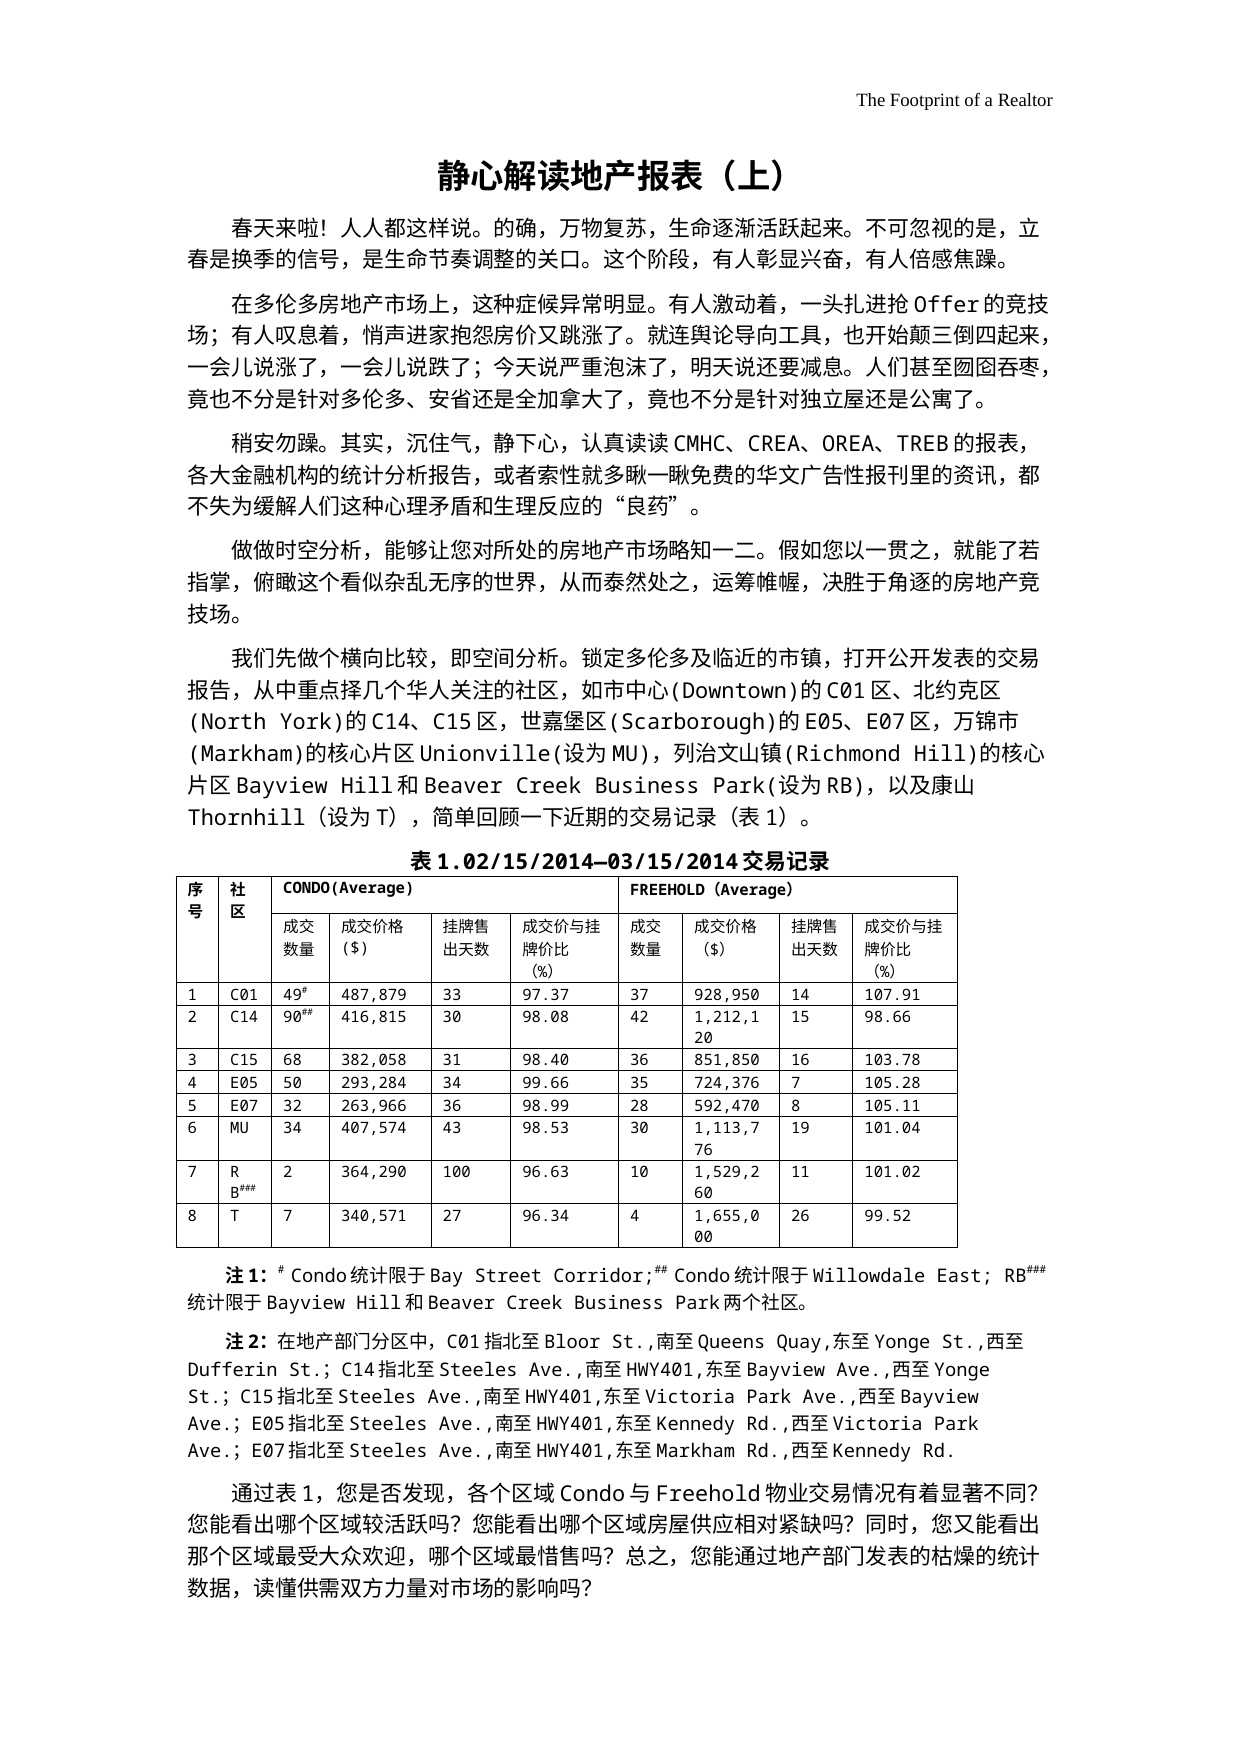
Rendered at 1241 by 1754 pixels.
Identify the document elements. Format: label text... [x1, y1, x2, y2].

table_cell 34 [432, 1071, 510, 1093]
text 在多伦多房地产市场上，这种症候异常明显。有人激动着，一头扎进抢Offer的竞技场；有人叹息着，悄声进家抱怨房价又跳涨了。就连舆论导向工具，也开始颠三倒四起来，一会儿说涨了，一会儿说跌了；今天说严重泡沫了，明天说还要减息。人们甚至囫囵吞枣，竟也不分是针对多伦多、安省还是全加拿大了，竟也不分是针对独立屋还是公寓了。 [187, 287, 1053, 413]
table_cell 2 [177, 1006, 218, 1048]
table_cell 10 [619, 1161, 682, 1203]
table_cell 97.37 [511, 983, 618, 1004]
table_cell 105.11 [853, 1094, 957, 1116]
table_cell 2 [272, 1161, 329, 1203]
table_cell 340,571 [330, 1204, 431, 1247]
table_cell T [219, 1204, 271, 1247]
table_cell 101.02 [853, 1161, 957, 1203]
table_cell 107.91 [853, 983, 957, 1004]
table_cell 32 [272, 1094, 329, 1116]
table_cell 26 [780, 1204, 852, 1247]
table_cell 105.28 [853, 1071, 957, 1093]
text 静心解读地产报表（上） [187, 150, 1053, 198]
table_cell 成交数量 [272, 914, 329, 982]
table_cell 487,879 [330, 983, 431, 1004]
table_cell 98.53 [511, 1117, 618, 1160]
table_cell 50 [272, 1071, 329, 1093]
table_cell 8 [177, 1204, 218, 1247]
table_cell 34 [272, 1117, 329, 1160]
table_cell 16 [780, 1049, 852, 1070]
table_cell 挂牌售出天数 [432, 914, 510, 982]
table_cell C14 [219, 1006, 271, 1048]
table_cell 592,470 [683, 1094, 779, 1116]
table_cell 31 [432, 1049, 510, 1070]
table_cell 101.04 [853, 1117, 957, 1160]
table_cell 1,529,260 [683, 1161, 779, 1203]
table_cell 724,376 [683, 1071, 779, 1093]
table_cell 98.40 [511, 1049, 618, 1070]
table_cell 416,815 [330, 1006, 431, 1048]
table_cell 98.08 [511, 1006, 618, 1048]
table_cell 293,284 [330, 1071, 431, 1093]
table_cell 7 [780, 1071, 852, 1093]
table_cell 103.78 [853, 1049, 957, 1070]
table_cell 成交价格($) [330, 914, 431, 982]
table_cell 成交数量 [619, 914, 682, 982]
table_cell 6 [177, 1117, 218, 1160]
table_cell 14 [780, 983, 852, 1004]
table_cell 挂牌售出天数 [780, 914, 852, 982]
table_cell 100 [432, 1161, 510, 1203]
table_cell 8 [780, 1094, 852, 1116]
table_cell 30 [432, 1006, 510, 1048]
table_cell 35 [619, 1071, 682, 1093]
table_cell 19 [780, 1117, 852, 1160]
table_cell 96.63 [511, 1161, 618, 1203]
table_cell 15 [780, 1006, 852, 1048]
table_header 社区 [219, 877, 271, 982]
table_cell 36 [619, 1049, 682, 1070]
table_cell C15 [219, 1049, 271, 1070]
text 稍安勿躁。其实，沉住气，静下心，认真读读CMHC、CREA、OREA、TREB的报表，各大金融机构的统计分析报告，或者索性就多瞅一瞅免费的华文广告性报刊里的资讯，都不失为缓解人们这种心理矛盾和生理反应的“良药”。 [187, 426, 1053, 521]
table_cell 37 [619, 983, 682, 1004]
table_cell 5 [177, 1094, 218, 1116]
table_cell 1,655,000 [683, 1204, 779, 1247]
table_cell 928,950 [683, 983, 779, 1004]
table_cell 49# [272, 983, 329, 1004]
table_cell 36 [432, 1094, 510, 1116]
table_cell 263,966 [330, 1094, 431, 1116]
table_cell 33 [432, 983, 510, 1004]
table_cell 90## [272, 1006, 329, 1048]
table_cell 99.52 [853, 1204, 957, 1247]
table_cell 4 [177, 1071, 218, 1093]
table_cell 851,850 [683, 1049, 779, 1070]
table_cell 7 [272, 1204, 329, 1247]
text 表1.02/15/2014―03/15/2014交易记录 [187, 844, 1053, 876]
table_cell 96.34 [511, 1204, 618, 1247]
table_cell 成交价与挂牌价比（%） [511, 914, 618, 982]
table_cell 11 [780, 1161, 852, 1203]
table_cell 382,058 [330, 1049, 431, 1070]
table_cell 68 [272, 1049, 329, 1070]
text 通过表1，您是否发现，各个区域Condo与Freehold物业交易情况有着显著不同？您能看出哪个区域较活跃吗？您能看出哪个区域房屋供应相对紧缺吗？同时，您又能看出那个区域最受大众欢迎，哪个区域最惜售吗？总之，您能通过地产部门发表的枯燥的统计数据，读懂供需双方力量对市场的影响吗？ [187, 1476, 1053, 1602]
table_cell 42 [619, 1006, 682, 1048]
table_cell 407,574 [330, 1117, 431, 1160]
table_cell 成交价格（$） [683, 914, 779, 982]
text 注1：# Condo统计限于Bay Street Corridor;## Condo统计限于Willowdale East; RB###统计限于Bayview Hill和Beaver Creek Business Park两个社区。 [187, 1260, 1053, 1315]
text 我们先做个横向比较，即空间分析。锁定多伦多及临近的市镇，打开公开发表的交易报告，从中重点择几个华人关注的社区，如市中心(Downtown)的C01区、北约克区(North York)的C14、C15区，世嘉堡区(Scarborough)的E05、E07区，万锦市(Markham)的核心片区Unionville(设为MU)，列治文山镇(Richmond Hill)的核心片区Bayview Hill和Beaver Creek Business Park(设为RB)，以及康山Thornhill（设为T），简单回顾一下近期的交易记录（表1）。 [187, 641, 1053, 831]
text 注2：在地产部门分区中，C01指北至Bloor St.,南至Queens Quay,东至Yonge St.,西至Dufferin St.；C14指北至Steeles Ave.,南至HWY401,东至Bayview Ave.,西至Yonge St.；C15指北至Steeles Ave.,南至HWY401,东至Victoria Park Ave.,西至Bayview Ave.；E05指北至Steeles Ave.,南至HWY401,东至Kennedy Rd.,西至Victoria Park Ave.；E07指北至Steeles Ave.,南至HWY401,东至Markham Rd.,西至Kennedy Rd. [187, 1327, 1053, 1463]
table_cell 1,113,776 [683, 1117, 779, 1160]
table_cell 43 [432, 1117, 510, 1160]
table_cell 27 [432, 1204, 510, 1247]
table_cell 364,290 [330, 1161, 431, 1203]
text 做做时空分析，能够让您对所处的房地产市场略知一二。假如您以一贯之，就能了若指掌，俯瞰这个看似杂乱无序的世界，从而泰然处之，运筹帷幄，决胜于角逐的房地产竞技场。 [187, 533, 1053, 628]
table_cell E05 [219, 1071, 271, 1093]
table_cell 1,212,120 [683, 1006, 779, 1048]
table_cell 98.66 [853, 1006, 957, 1048]
table_cell 7 [177, 1161, 218, 1203]
table_cell MU [219, 1117, 271, 1160]
table_cell RB### [219, 1161, 271, 1203]
table_header CONDO(Average) [272, 877, 618, 913]
table_cell 3 [177, 1049, 218, 1070]
table_cell 成交价与挂牌价比（%） [853, 914, 957, 982]
table_cell 98.99 [511, 1094, 618, 1116]
table_header FREEHOLD（Average） [619, 877, 957, 913]
table_cell E07 [219, 1094, 271, 1116]
table_cell 1 [177, 983, 218, 1004]
text 春天来啦！人人都这样说。的确，万物复苏，生命逐渐活跃起来。不可忽视的是，立春是换季的信号，是生命节奏调整的关口。这个阶段，有人彰显兴奋，有人倍感焦躁。 [187, 211, 1053, 274]
table_cell 30 [619, 1117, 682, 1160]
table_cell 4 [619, 1204, 682, 1247]
table_cell 28 [619, 1094, 682, 1116]
table_cell C01 [219, 983, 271, 1004]
table_cell 99.66 [511, 1071, 618, 1093]
table_header 序 号 [177, 877, 218, 982]
